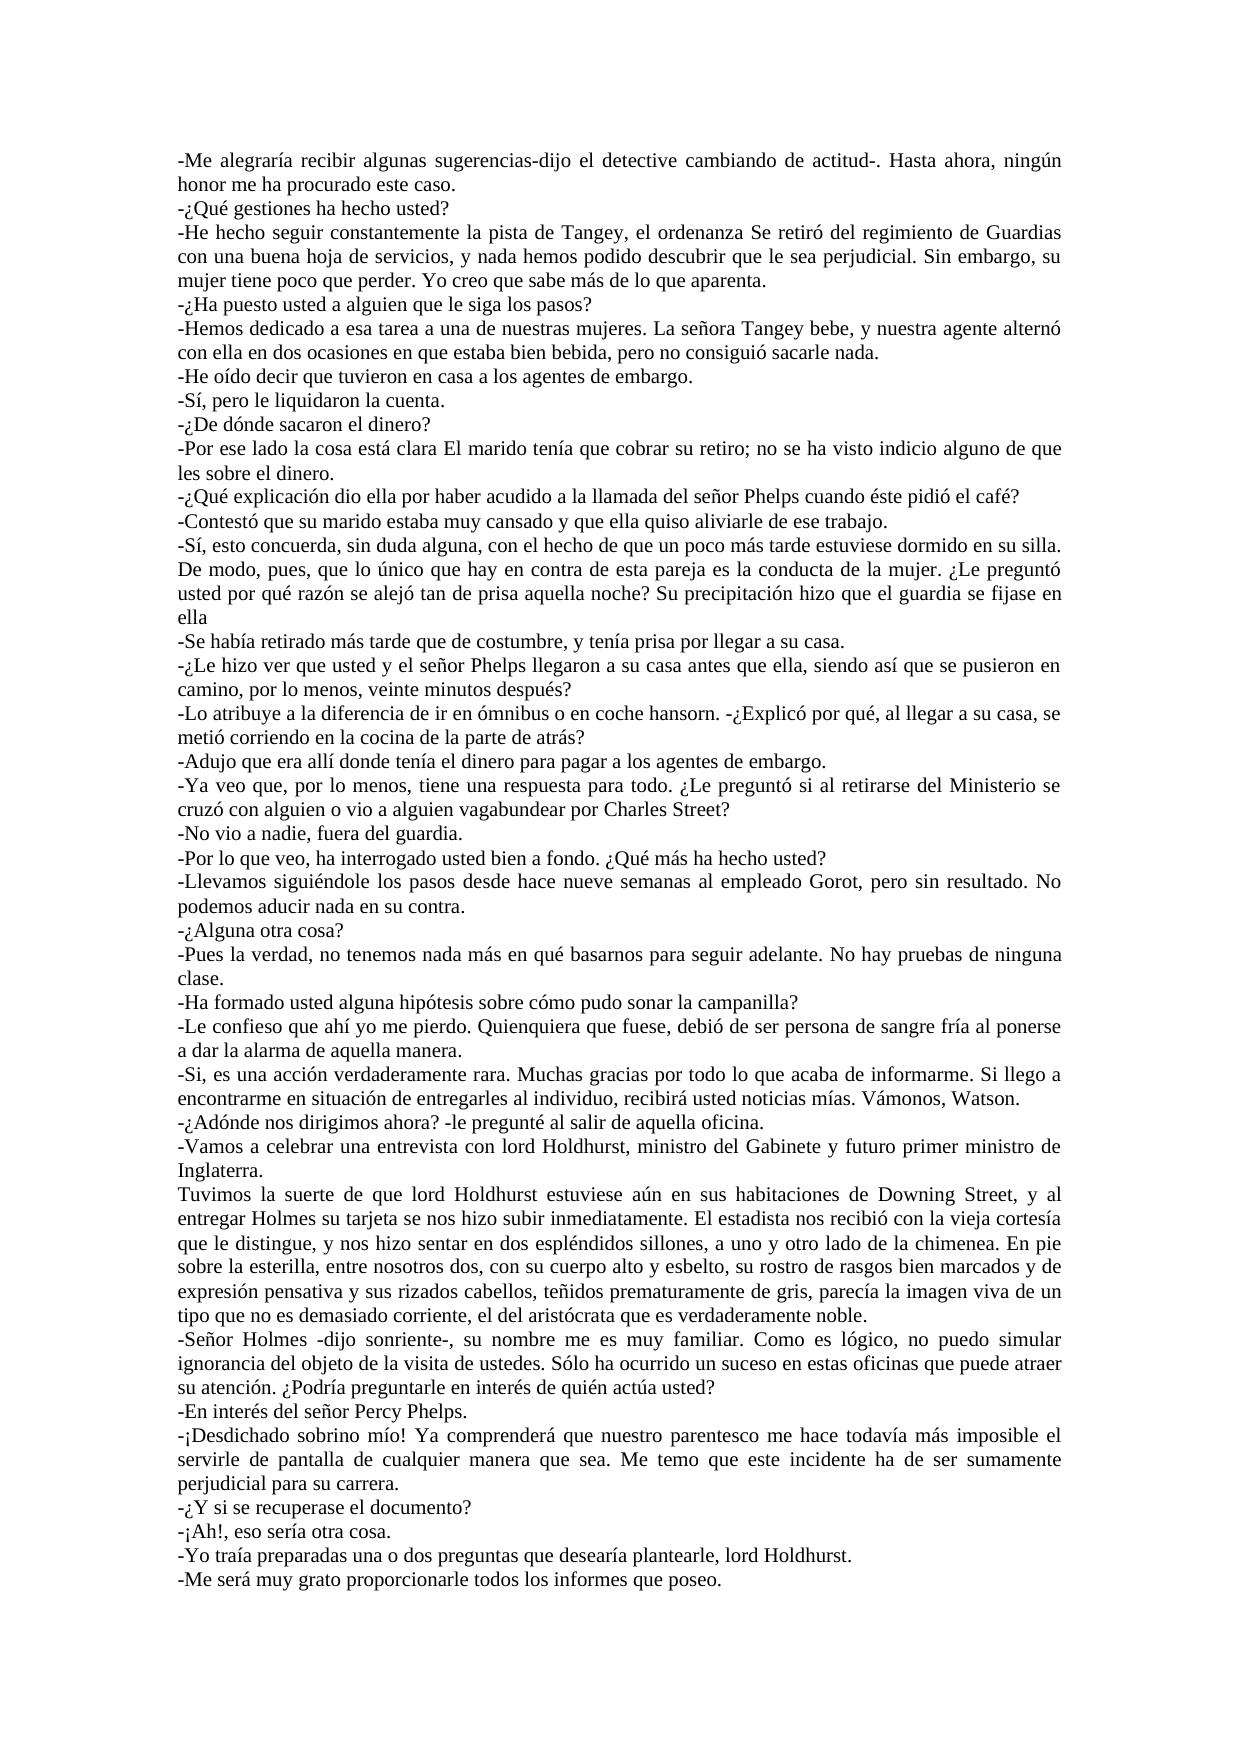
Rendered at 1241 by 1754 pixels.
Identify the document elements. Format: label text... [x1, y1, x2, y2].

text -¿Qué explicación dio ella por haber acudido a la llamada del señor Phelps cuando éste pidió el café? [177, 484, 1063, 508]
text -Adujo que era allí donde tenía el dinero para pagar a los agentes de embargo. [177, 749, 1063, 773]
text -Por lo que veo, ha interrogado usted bien a fondo. ¿Qué más ha hecho usted? [177, 845, 1063, 869]
text -Ha formado usted alguna hipótesis sobre cómo pudo sonar la campanilla? [177, 990, 1063, 1014]
text -En interés del señor Percy Phelps. [177, 1399, 1063, 1423]
text -Le confieso que ahí yo me pierdo. Quienquiera que fuese, debió de ser persona de sangre fría al ponerse a dar la alarma de aquella manera. [177, 1014, 1063, 1062]
text -Si, es una acción verdaderamente rara. Muchas gracias por todo lo que acaba de informarme. Si llego a encontrarme en situación de entregarles al individuo, recibirá usted noticias mías. Vámonos, Watson. [177, 1062, 1063, 1110]
text De modo, pues, que lo único que hay en contra de esta pareja es la conducta de la mujer. ¿Le preguntó usted por qué razón se alejó tan de prisa aquella noche? Su precipitación hizo que el guardia se fijase en ella [177, 557, 1063, 629]
text -¿De dónde sacaron el dinero? [177, 412, 1063, 436]
text -¿Ha puesto usted a alguien que le siga los pasos? [177, 292, 1063, 316]
text -No vio a nadie, fuera del guardia. [177, 821, 1063, 845]
text -Lo atribuye a la diferencia de ir en ómnibus o en coche hansorn. -¿Explicó por qué, al llegar a su casa, se metió corriendo en la cocina de la parte de atrás? [177, 701, 1063, 749]
text -Pues la verdad, no tenemos nada más en qué basarnos para seguir adelante. No hay pruebas de ninguna clase. [177, 942, 1063, 990]
text -¡Desdichado sobrino mío! Ya comprenderá que nuestro parentesco me hace todavía más imposible el servirle de pantalla de cualquier manera que sea. Me temo que este incidente ha de ser sumamente perjudicial para su carrera. [177, 1423, 1063, 1495]
text -Yo traía preparadas una o dos preguntas que desearía plantearle, lord Holdhurst. [177, 1543, 1063, 1567]
text -Vamos a celebrar una entrevista con lord Holdhurst, ministro del Gabinete y futuro primer ministro de Inglaterra. [177, 1134, 1063, 1182]
text -¿Alguna otra cosa? [177, 918, 1063, 942]
text -Llevamos siguiéndole los pasos desde hace nueve semanas al empleado Gorot, pero sin resultado. No podemos aducir nada en su contra. [177, 869, 1063, 918]
text -Me será muy grato proporcionarle todos los informes que poseo. [177, 1567, 1063, 1591]
text -Señor Holmes -dijo sonriente-, su nombre me es muy familiar. Como es lógico, no puedo simular ignorancia del objeto de la visita de ustedes. Sólo ha ocurrido un suceso en estas oficinas que puede atraer su atención. ¿Podría preguntarle en interés de quién actúa usted? [177, 1327, 1063, 1399]
text -Sí, pero le liquidaron la cuenta. [177, 388, 1063, 412]
text -Hemos dedicado a esa tarea a una de nuestras mujeres. La señora Tangey bebe, y nuestra agente alternó con ella en dos ocasiones en que estaba bien bebida, pero no consiguió sacarle nada. [177, 316, 1063, 364]
text -Contestó que su marido estaba muy cansado y que ella quiso aliviarle de ese trabajo. [177, 508, 1063, 533]
text -He hecho seguir constantemente la pista de Tangey, el ordenanza Se retiró del regimiento de Guardias con una buena hoja de servicios, y nada hemos podido descubrir que le sea perjudicial. Sin embargo, su mujer tiene poco que perder. Yo creo que sabe más de lo que aparenta. [177, 220, 1063, 292]
text -Se había retirado más tarde que de costumbre, y tenía prisa por llegar a su casa. [177, 629, 1063, 653]
text -¿Y si se recuperase el documento? [177, 1495, 1063, 1519]
text -¿Le hizo ver que usted y el señor Phelps llegaron a su casa antes que ella, siendo así que se pusieron en camino, por lo menos, veinte minutos después? [177, 653, 1063, 701]
text -¿Adónde nos dirigimos ahora? -le pregunté al salir de aquella oficina. [177, 1110, 1063, 1134]
text Tuvimos la suerte de que lord Holdhurst estuviese aún en sus habitaciones de Downing Street, y al entregar Holmes su tarjeta se nos hizo subir inmediatamente. El estadista nos recibió con la vieja cortesía que le distingue, y nos hizo sentar en dos espléndidos sillones, a uno y otro lado de la chimenea. En pie sobre la esterilla, entre nosotros dos, con su cuerpo alto y esbelto, su rostro de rasgos bien marcados y de expresión pensativa y sus rizados cabellos, teñidos prematuramente de gris, parecía la imagen viva de un tipo que no es demasiado corriente, el del aristócrata que es verdaderamente noble. [177, 1182, 1063, 1327]
text -Me alegraría recibir algunas sugerencias-dijo el detective cambiando de actitud-. Hasta ahora, ningún honor me ha procurado este caso. [177, 148, 1063, 196]
text -Ya veo que, por lo menos, tiene una respuesta para todo. ¿Le preguntó si al retirarse del Ministerio se cruzó con alguien o vio a alguien vagabundear por Charles Street? [177, 773, 1063, 821]
text -He oído decir que tuvieron en casa a los agentes de embargo. [177, 364, 1063, 388]
text -Por ese lado la cosa está clara El marido tenía que cobrar su retiro; no se ha visto indicio alguno de que les sobre el dinero. [177, 436, 1063, 484]
text -¡Ah!, eso sería otra cosa. [177, 1519, 1063, 1543]
text -Sí, esto concuerda, sin duda alguna, con el hecho de que un poco más tarde estuviese dormido en su silla. [177, 533, 1063, 557]
text -¿Qué gestiones ha hecho usted? [177, 196, 1063, 220]
